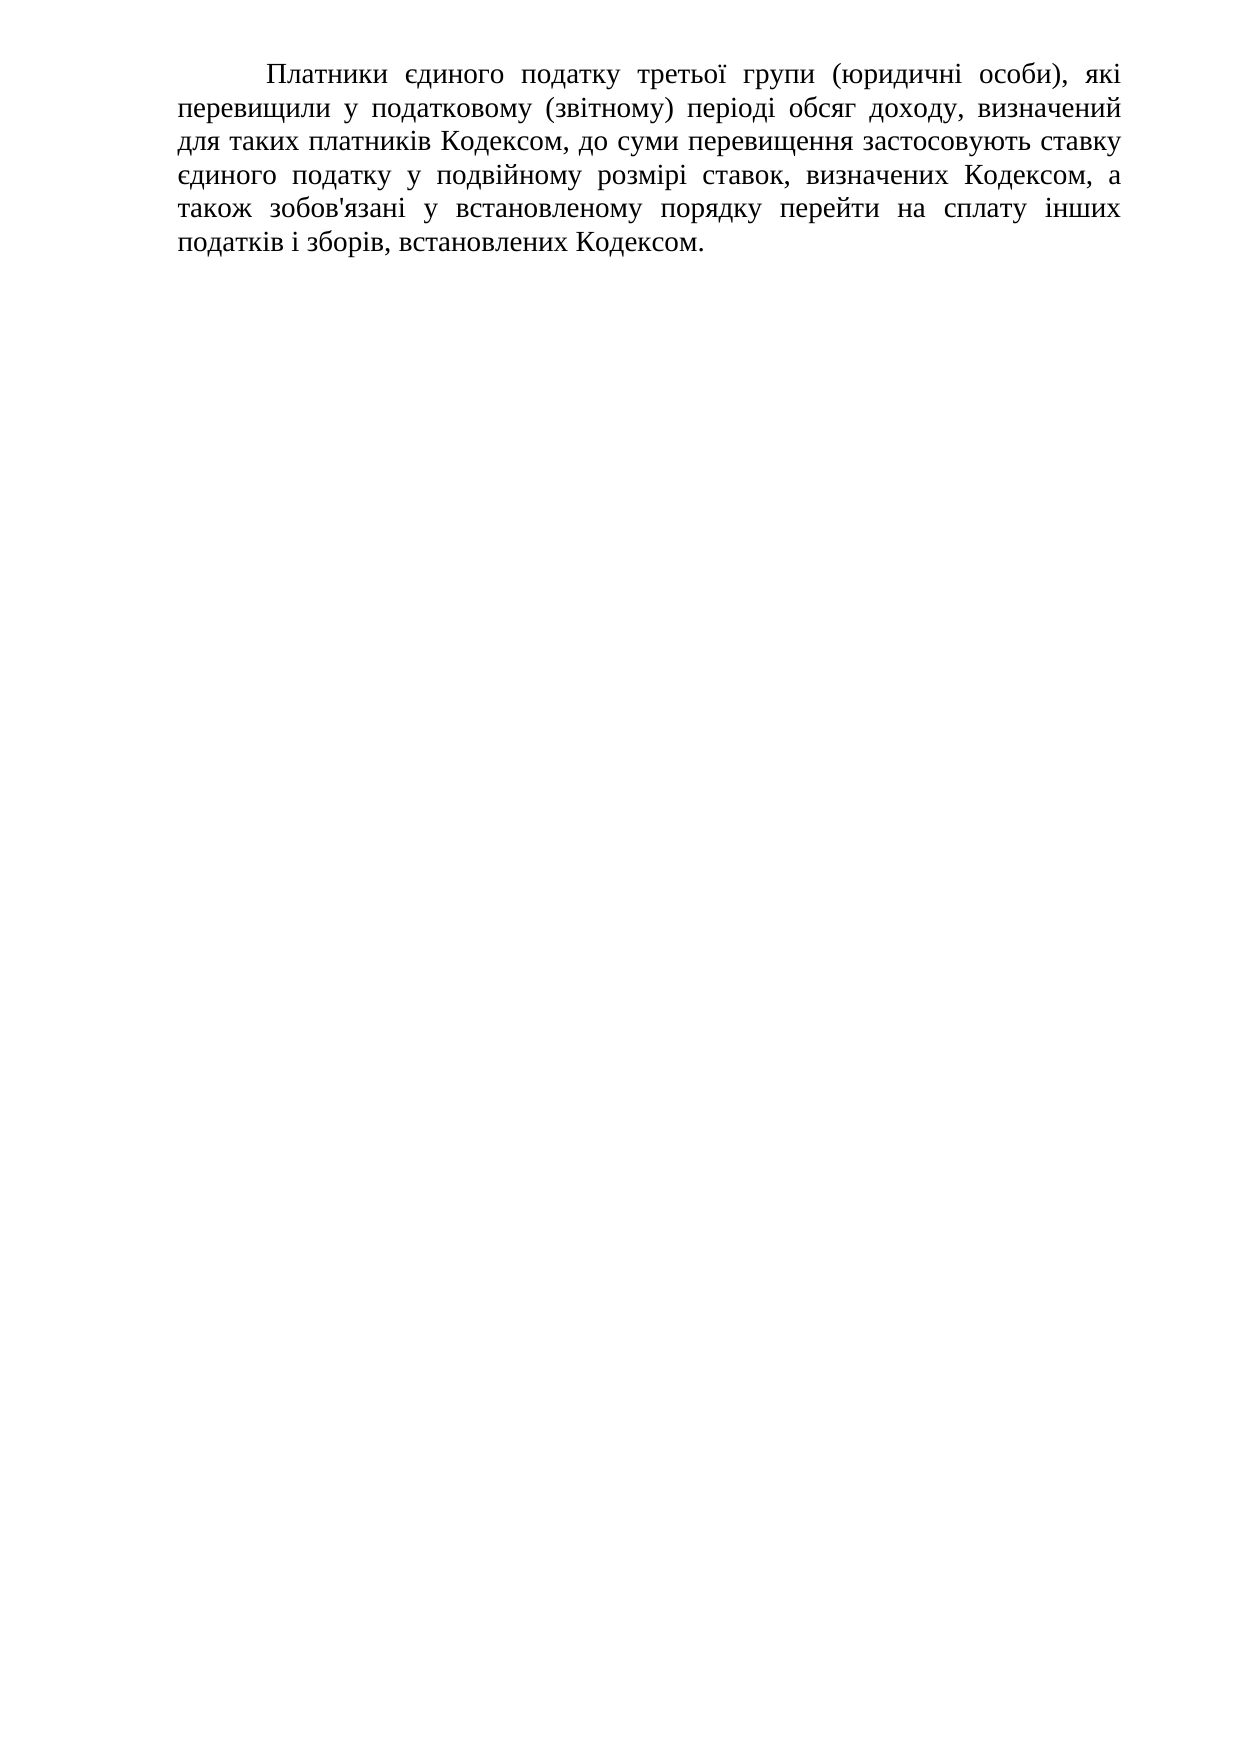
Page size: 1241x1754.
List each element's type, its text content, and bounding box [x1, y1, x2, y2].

text Платники єдиного податку третьої групи (юридичні особи), які перевищили у податковому (звітному) періоді обсяг доходу, визначений для таких платників Кодексом, до суми перевищення застосовують ставку єдиного податку у подвійному розмірі ставок, визначених Кодексом, а також зобов'язані у встановленому порядку перейти на сплату інших податків і зборів, встановлених Кодексом. [177, 56, 1122, 257]
